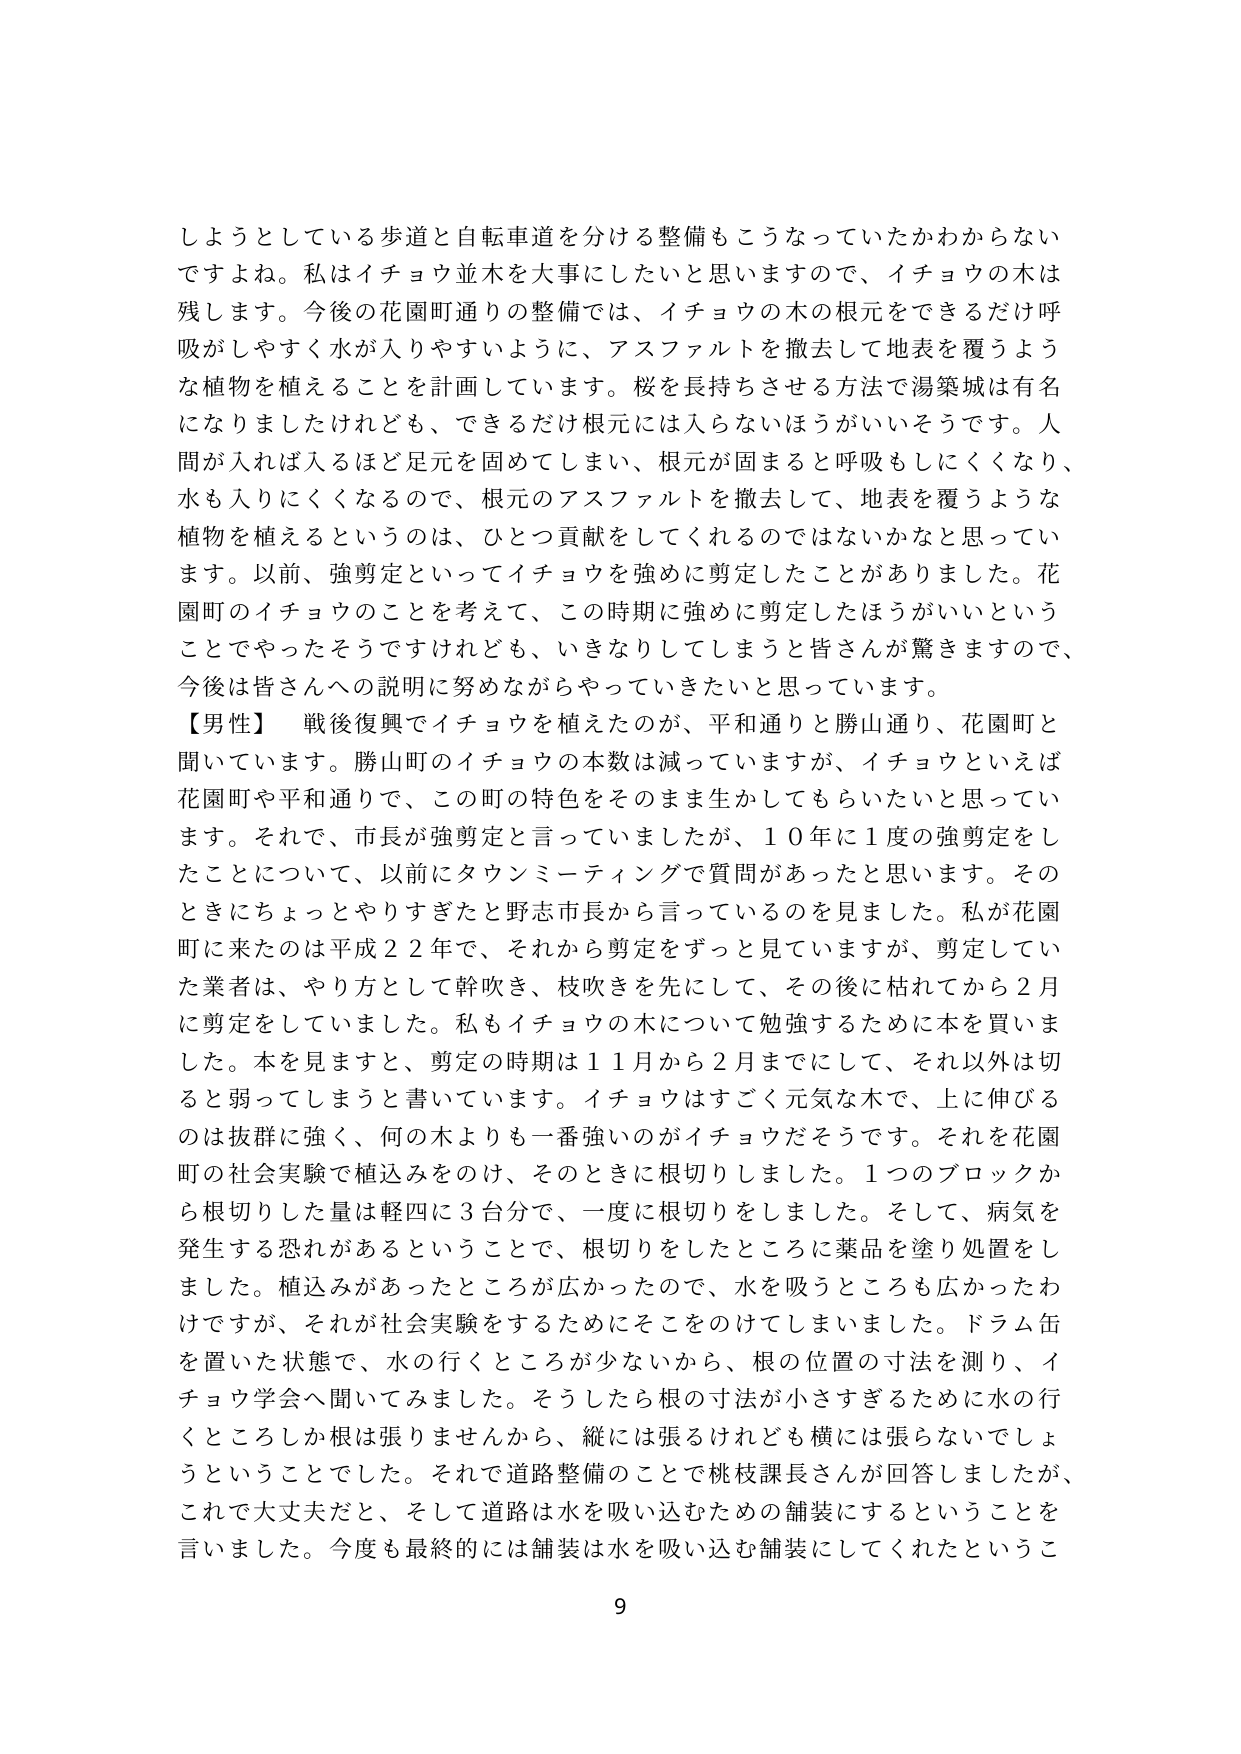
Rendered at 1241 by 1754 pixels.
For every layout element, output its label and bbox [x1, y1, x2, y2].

text [177, 704, 1063, 1567]
text [177, 217, 1063, 704]
